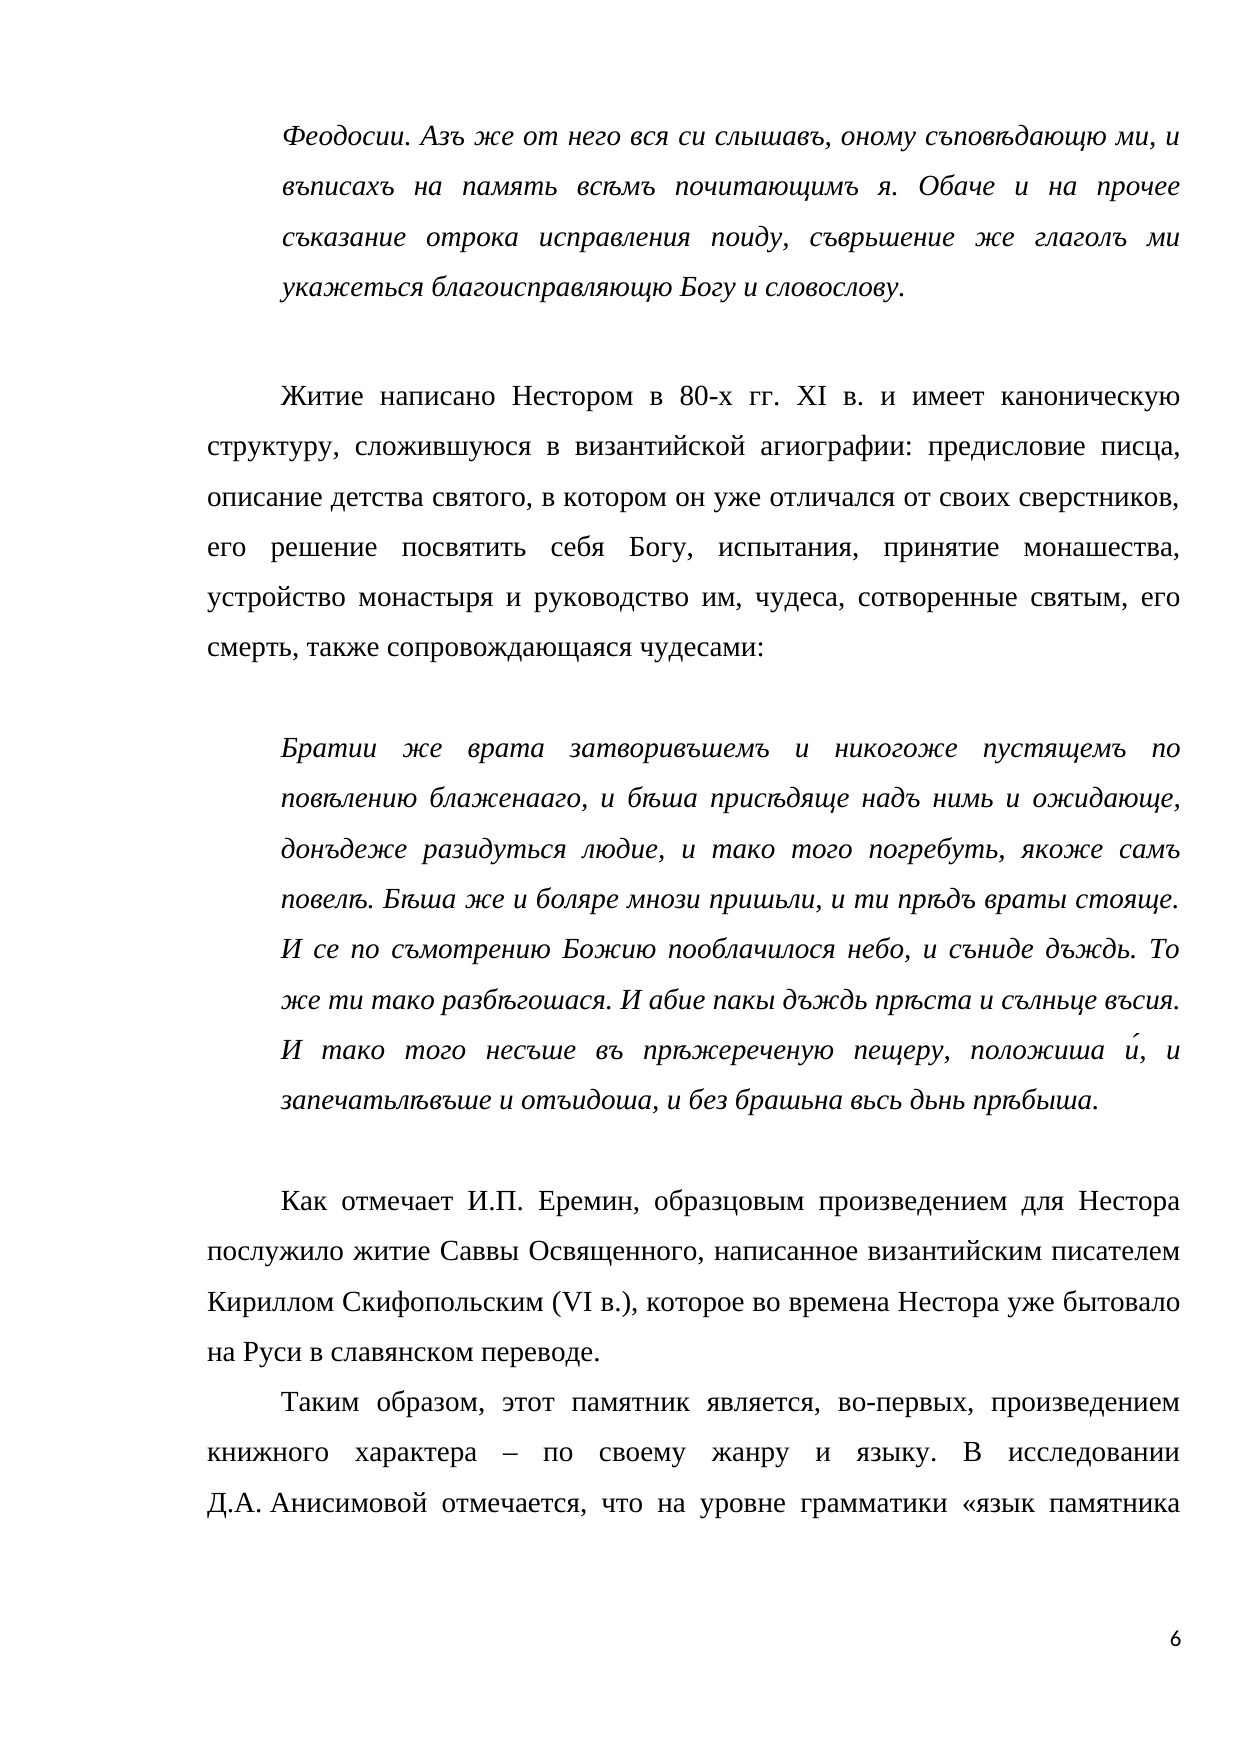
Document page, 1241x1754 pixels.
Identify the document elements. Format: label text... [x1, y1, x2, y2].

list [282, 118, 1181, 303]
text Житие написано Нестором в 80-х гг. XI в. и имеет каноническую структуру, сложившуюся в византийской агиографии: предисловие писца, описание детства святого, в котором он уже отличался от своих сверстников, его решение посвятить себя Богу, испытания, принятие монашества, устройство монастыря и руководство им, чудеса, сотворенные святым, его смерть, также сопровождающаяся чудесами: [207, 378, 1181, 663]
text Как отмечает И.П. Еремин, образцовым произведением для Нестора послужило житие Саввы Освященного, написанное византийским писателем Кириллом Скифопольским (VI в.), которое во времена Нестора уже бытовало на Руси в славянском переводе. [207, 1183, 1181, 1367]
text Братии же врата затворивъшемъ и никогоже пустящемъ по повѣлению блаженааго, и бѣша присѣдяще надъ нимь и ожидающе, донъдеже разидуться людие, и тако того погребуть, якоже самъ повелѣ. Бѣша же и боляре мнози пришьли, и ти прѣдъ враты стояще. И се по съмотрению Божию пооблачилося небо, и съниде дъждь. То же ти тако разбѣгошася. И абие пакы дъждь прѣста и сълньце въсия. И тако того несъше въ прѣжереченую пещеру, положиша и́, и запечатьлѣвъше и отъидоша, и без брашьна вьсь дьнь прѣбыша. [281, 730, 1181, 1116]
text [207, 1384, 1181, 1518]
